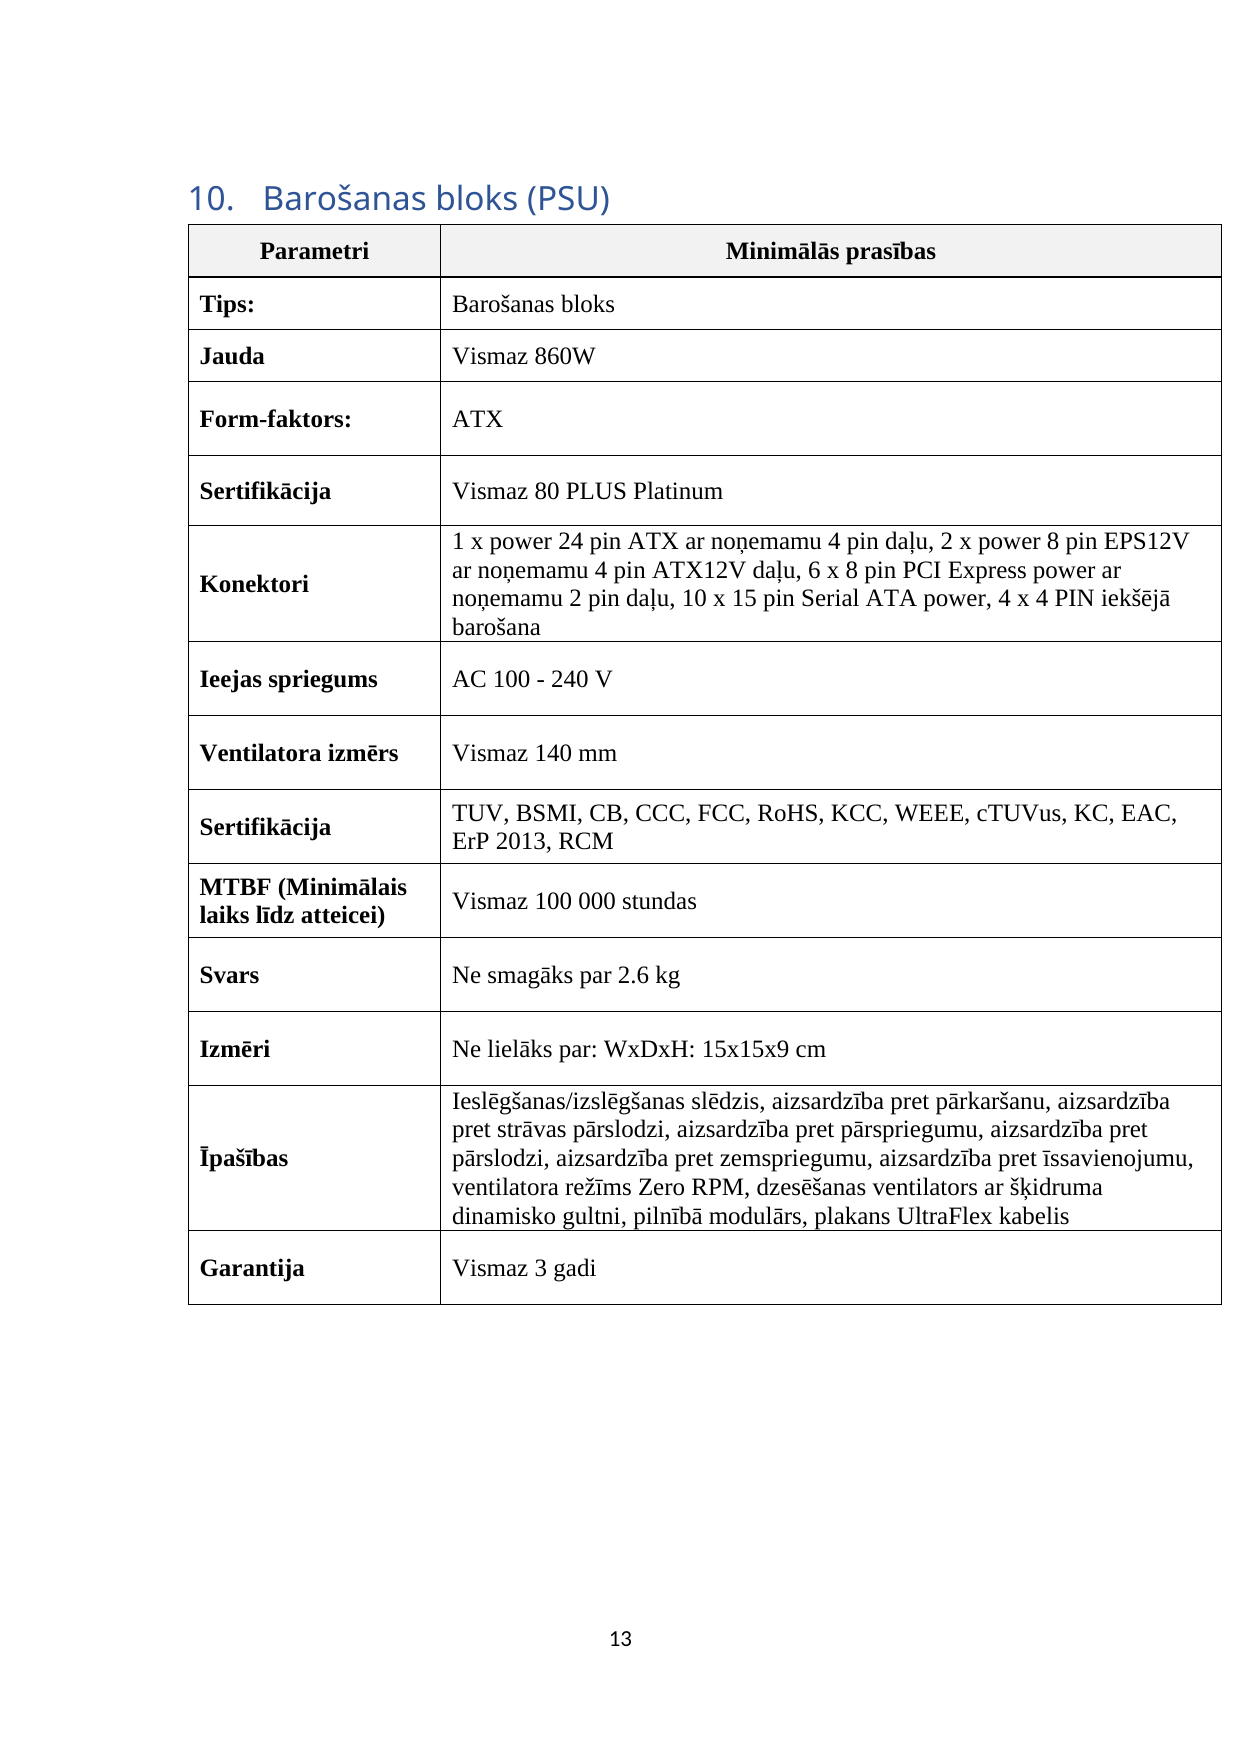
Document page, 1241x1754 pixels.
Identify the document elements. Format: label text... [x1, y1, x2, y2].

table_cell Jauda [189, 330, 440, 381]
table_cell Ventilatora izmērs [189, 716, 440, 789]
table_cell Svars [189, 938, 440, 1011]
table_cell Īpašības [189, 1086, 440, 1229]
table_cell Vismaz 3 gadi [441, 1231, 1221, 1303]
table_cell Garantija [189, 1231, 440, 1303]
table_cell Sertifikācija [189, 790, 440, 863]
table_cell Ieslēgšanas/izslēgšanas slēdzis, aizsardzība pret pārkaršanu, aizsardzība pret strāvas pārslodzi, aizsardzība pret pārspriegumu, aizsardzība pret pārslodzi, aizsardzība pret zemspriegumu, aizsardzība pret īssavienojumu, ventilatora režīms Zero RPM, dzesēšanas ventilators ar šķidruma dinamisko gultni, pilnībā modulārs, plakans UltraFlex kabelis [441, 1086, 1221, 1229]
table_cell Vismaz 140 mm [441, 716, 1221, 789]
table_cell Form-faktors: [189, 382, 440, 455]
table_cell Barošanas bloks [441, 278, 1221, 329]
table_header Minimālās prasības [441, 225, 1221, 276]
table_header Parametri [189, 225, 440, 276]
table_cell Konektori [189, 526, 440, 641]
table_cell MTBF (Minimālais laiks līdz atteicei) [189, 864, 440, 937]
table_cell AC 100 - 240 V [441, 642, 1221, 715]
table_cell Ne lielāks par: WxDxH: 15x15x9 cm [441, 1012, 1221, 1085]
table_cell Vismaz 100 000 stundas [441, 864, 1221, 937]
subtitle Barošanas bloks (PSU) [187, 175, 1053, 220]
table_cell ATX [441, 382, 1221, 455]
table_cell Sertifikācija [189, 456, 440, 525]
table_cell Izmēri [189, 1012, 440, 1085]
table_cell TUV, BSMI, CB, CCC, FCC, RoHS, KCC, WEEE, cTUVus, KC, EAC, ErP 2013, RCM [441, 790, 1221, 863]
table_cell Vismaz 860W [441, 330, 1221, 381]
table_cell Vismaz 80 PLUS Platinum [441, 456, 1221, 525]
table_cell Tips: [189, 278, 440, 329]
table_cell Ne smagāks par 2.6 kg [441, 938, 1221, 1011]
table_cell Ieejas spriegums [189, 642, 440, 715]
table_cell 1 x power 24 pin ATX ar noņemamu 4 pin daļu, 2 x power 8 pin EPS12V ar noņemamu 4 pin ATX12V daļu, 6 x 8 pin PCI Express power ar noņemamu 2 pin daļu, 10 x 15 pin Serial ATA power, 4 x 4 PIN iekšējā barošana [441, 526, 1221, 641]
